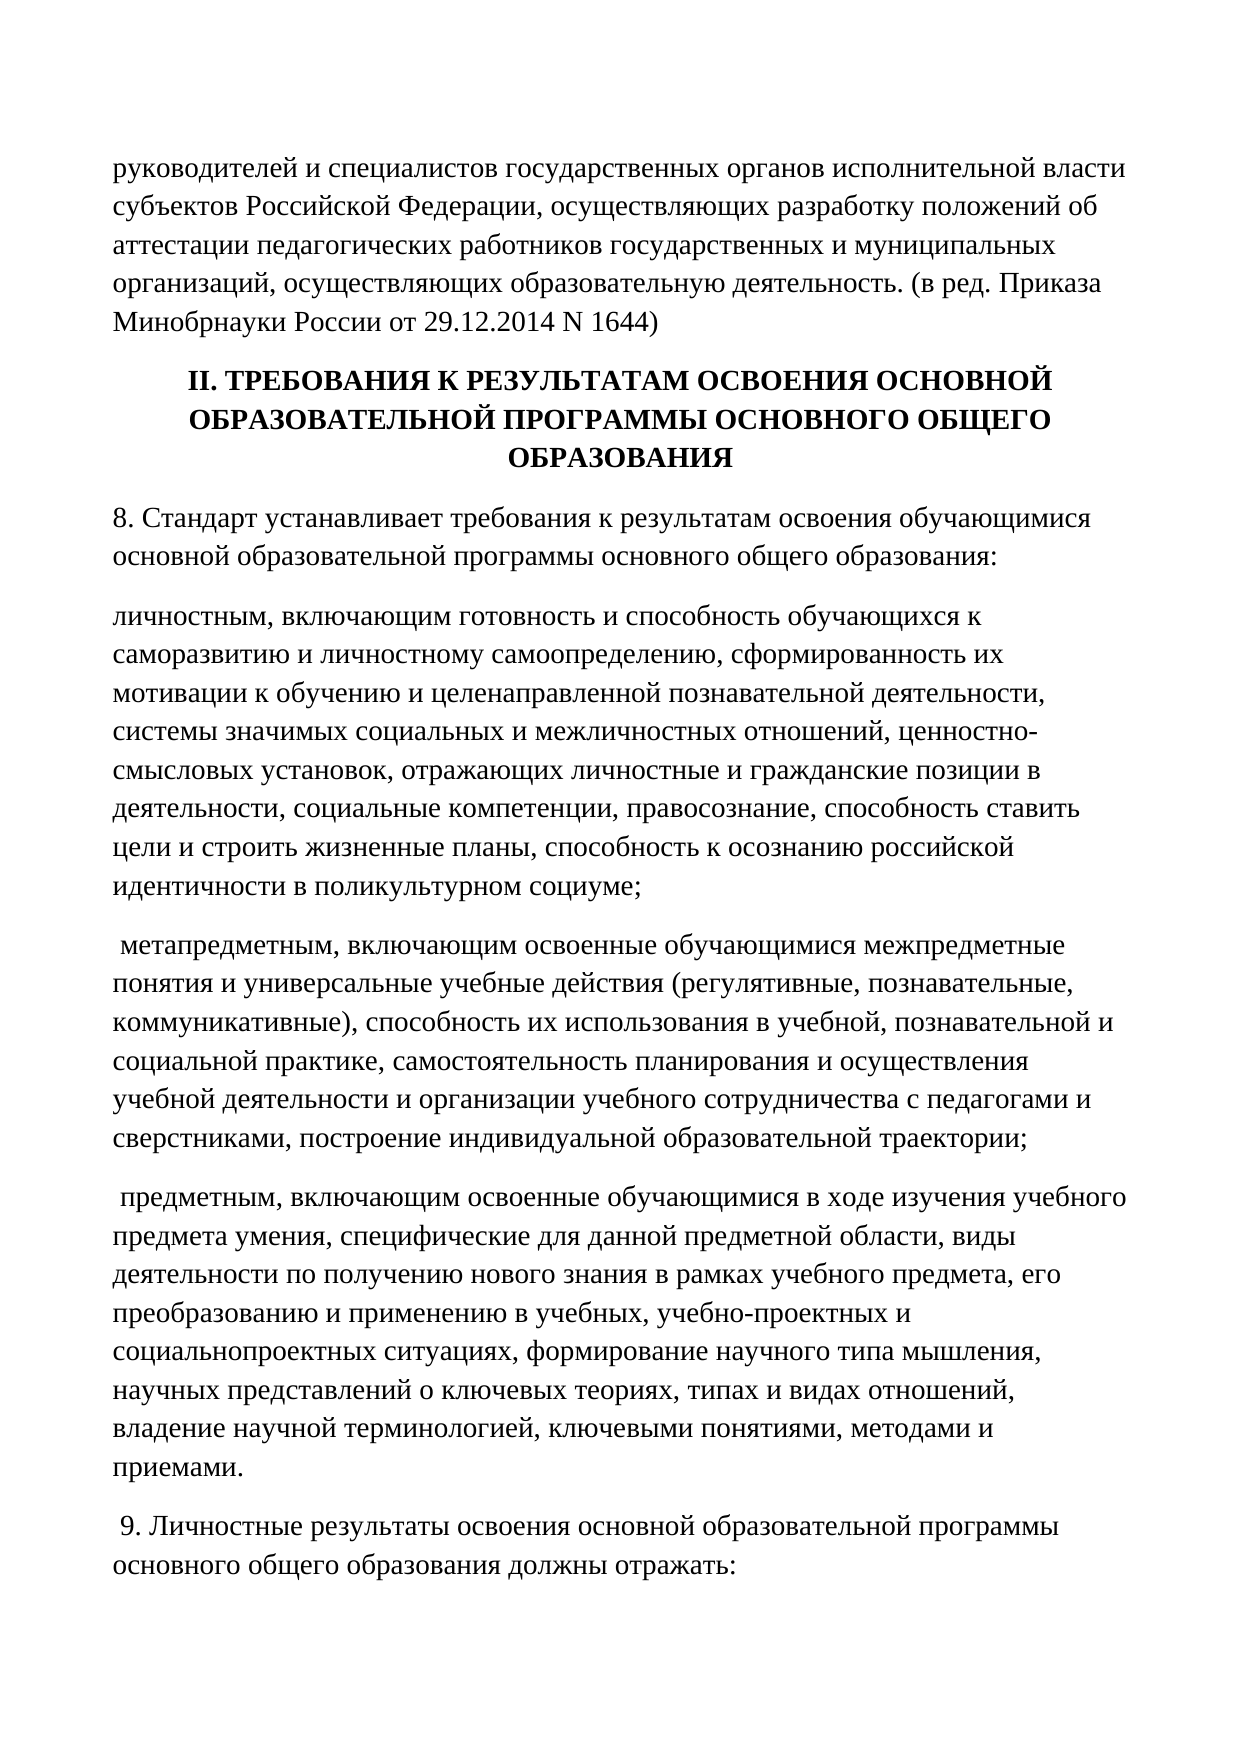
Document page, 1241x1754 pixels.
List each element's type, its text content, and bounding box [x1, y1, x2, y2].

text личностным, включающим готовность и способность обучающихся к саморазвитию и личностному самоопределению, сформированность их мотивации к обучению и целенаправленной познавательной деятельности, системы значимых социальных и межличностных отношений, ценностно-смысловых установок, отражающих личностные и гражданские позиции в деятельности, социальные компетенции, правосознание, способность ставить цели и строить жизненные планы, способность к осознанию российской идентичности в поликультурном социуме; [112, 598, 1128, 901]
text 9. Личностные результаты освоения основной образовательной программы основного общего образования должны отражать: [112, 1508, 1128, 1580]
text руководителей и специалистов государственных органов исполнительной власти субъектов Российской Федерации, осуществляющих разработку положений об аттестации педагогических работников государственных и муниципальных организаций, осуществляющих образовательную деятельность. (в ред. Приказа Минобрнауки России от 29.12.2014 N 1644) [112, 150, 1128, 338]
text II. ТРЕБОВАНИЯ К РЕЗУЛЬТАТАМ ОСВОЕНИЯ ОСНОВНОЙ ОБРАЗОВАТЕЛЬНОЙ ПРОГРАММЫ ОСНОВНОГО ОБЩЕГО ОБРАЗОВАНИЯ [112, 363, 1128, 474]
text 8. Стандарт устанавливает требования к результатам освоения обучающимися основной образовательной программы основного общего образования: [112, 500, 1128, 572]
text предметным, включающим освоенные обучающимися в ходе изучения учебного предмета умения, специфические для данной предметной области, виды деятельности по получению нового знания в рамках учебного предмета, его преобразованию и применению в учебных, учебно-проектных и социальнопроектных ситуациях, формирование научного типа мышления, научных представлений о ключевых теориях, типах и видах отношений, владение научной терминологией, ключевыми понятиями, методами и приемами. [112, 1179, 1128, 1482]
text метапредметным, включающим освоенные обучающимися межпредметные понятия и универсальные учебные действия (регулятивные, познавательные, коммуникативные), способность их использования в учебной, познавательной и социальной практике, самостоятельность планирования и осуществления учебной деятельности и организации учебного сотрудничества с педагогами и сверстниками, построение индивидуальной образовательной траектории; [112, 927, 1128, 1153]
